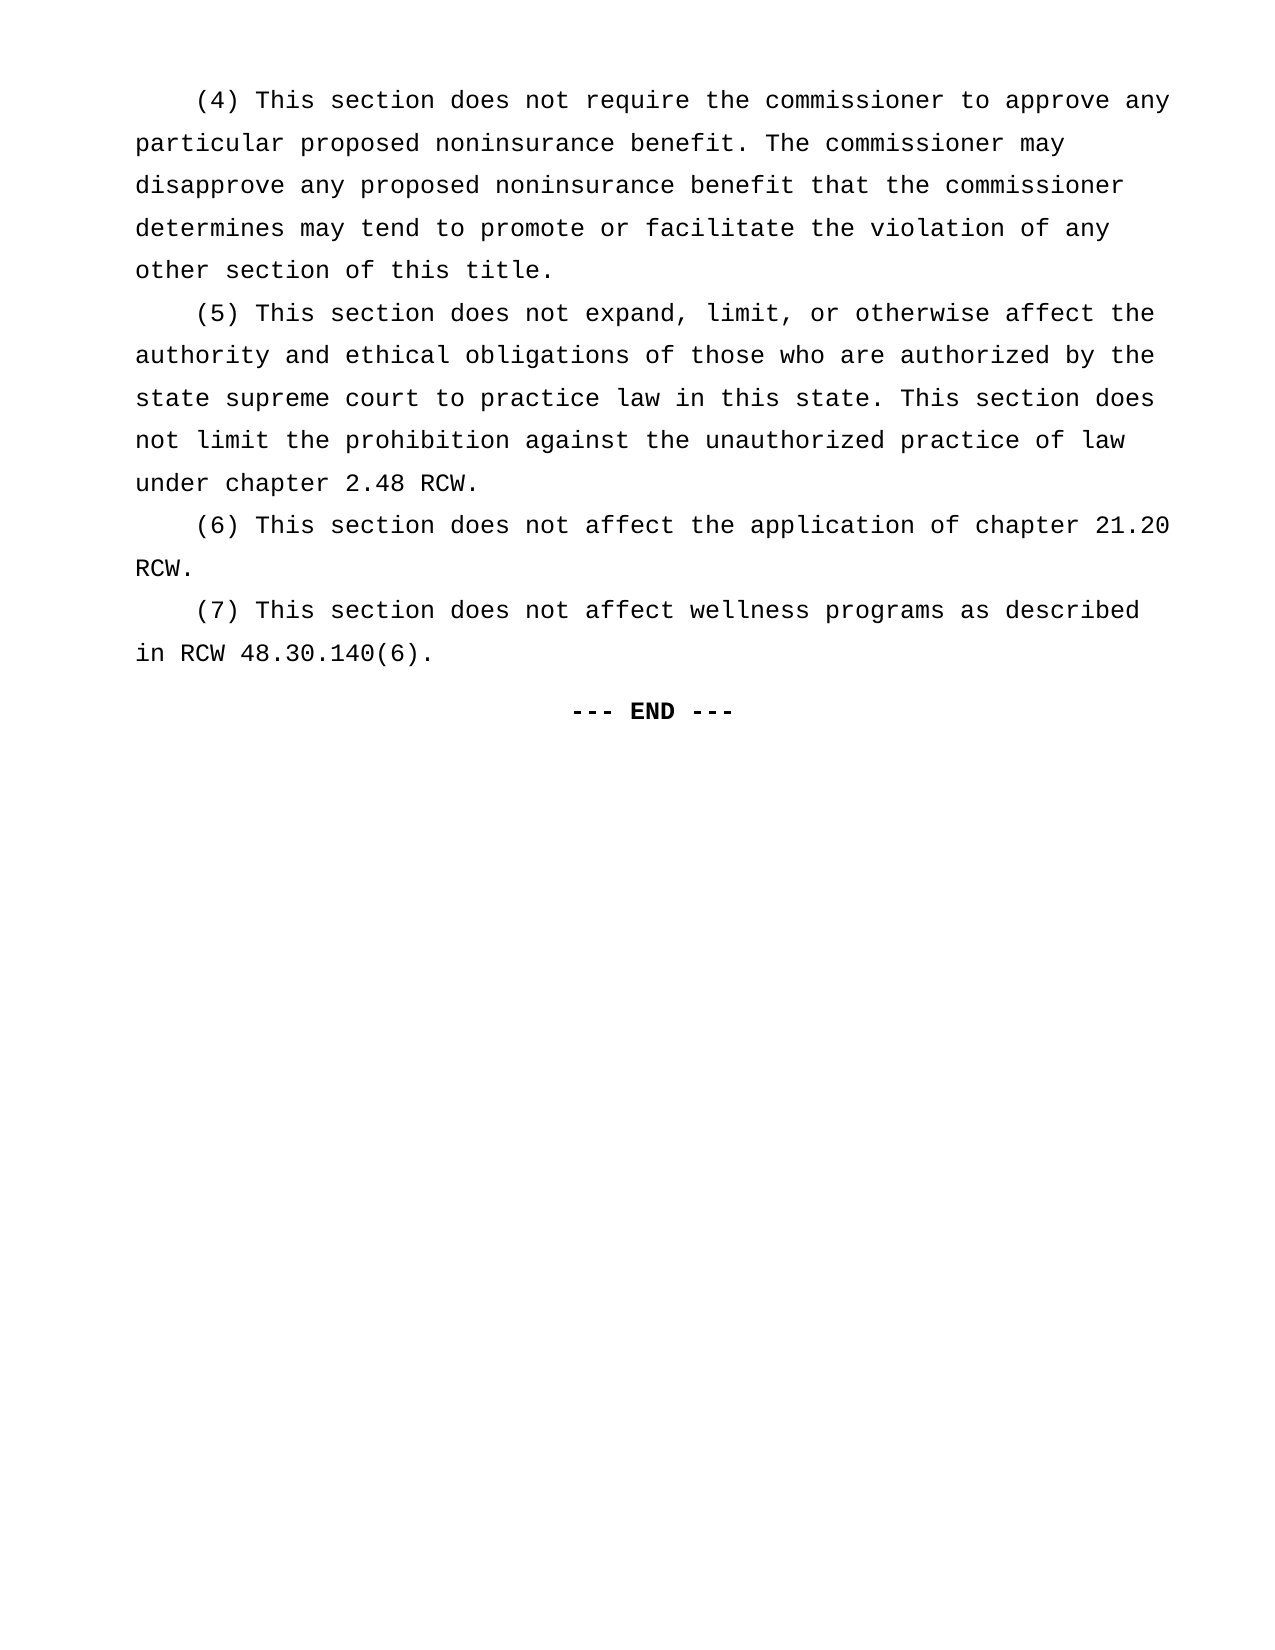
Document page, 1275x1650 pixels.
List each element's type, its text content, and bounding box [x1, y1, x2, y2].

text --- END --- [135, 698, 1170, 727]
text (5) This section does not expand, limit, or otherwise affect the authority and ethical obligations of those who are authorized by the state supreme court to practice law in this state. This section does not limit the prohibition against the unauthorized practice of law under chapter 2.48 RCW. [135, 287, 1170, 500]
text (7) This section does not affect wellness programs as described in RCW 48.30.140(6). [135, 585, 1170, 670]
text (4) This section does not require the commissioner to approve any particular proposed noninsurance benefit. The commissioner may disapprove any proposed noninsurance benefit that the commissioner determines may tend to promote or facilitate the violation of any other section of this title. [135, 75, 1170, 287]
text (6) This section does not affect the application of chapter 21.20 RCW. [135, 500, 1170, 585]
